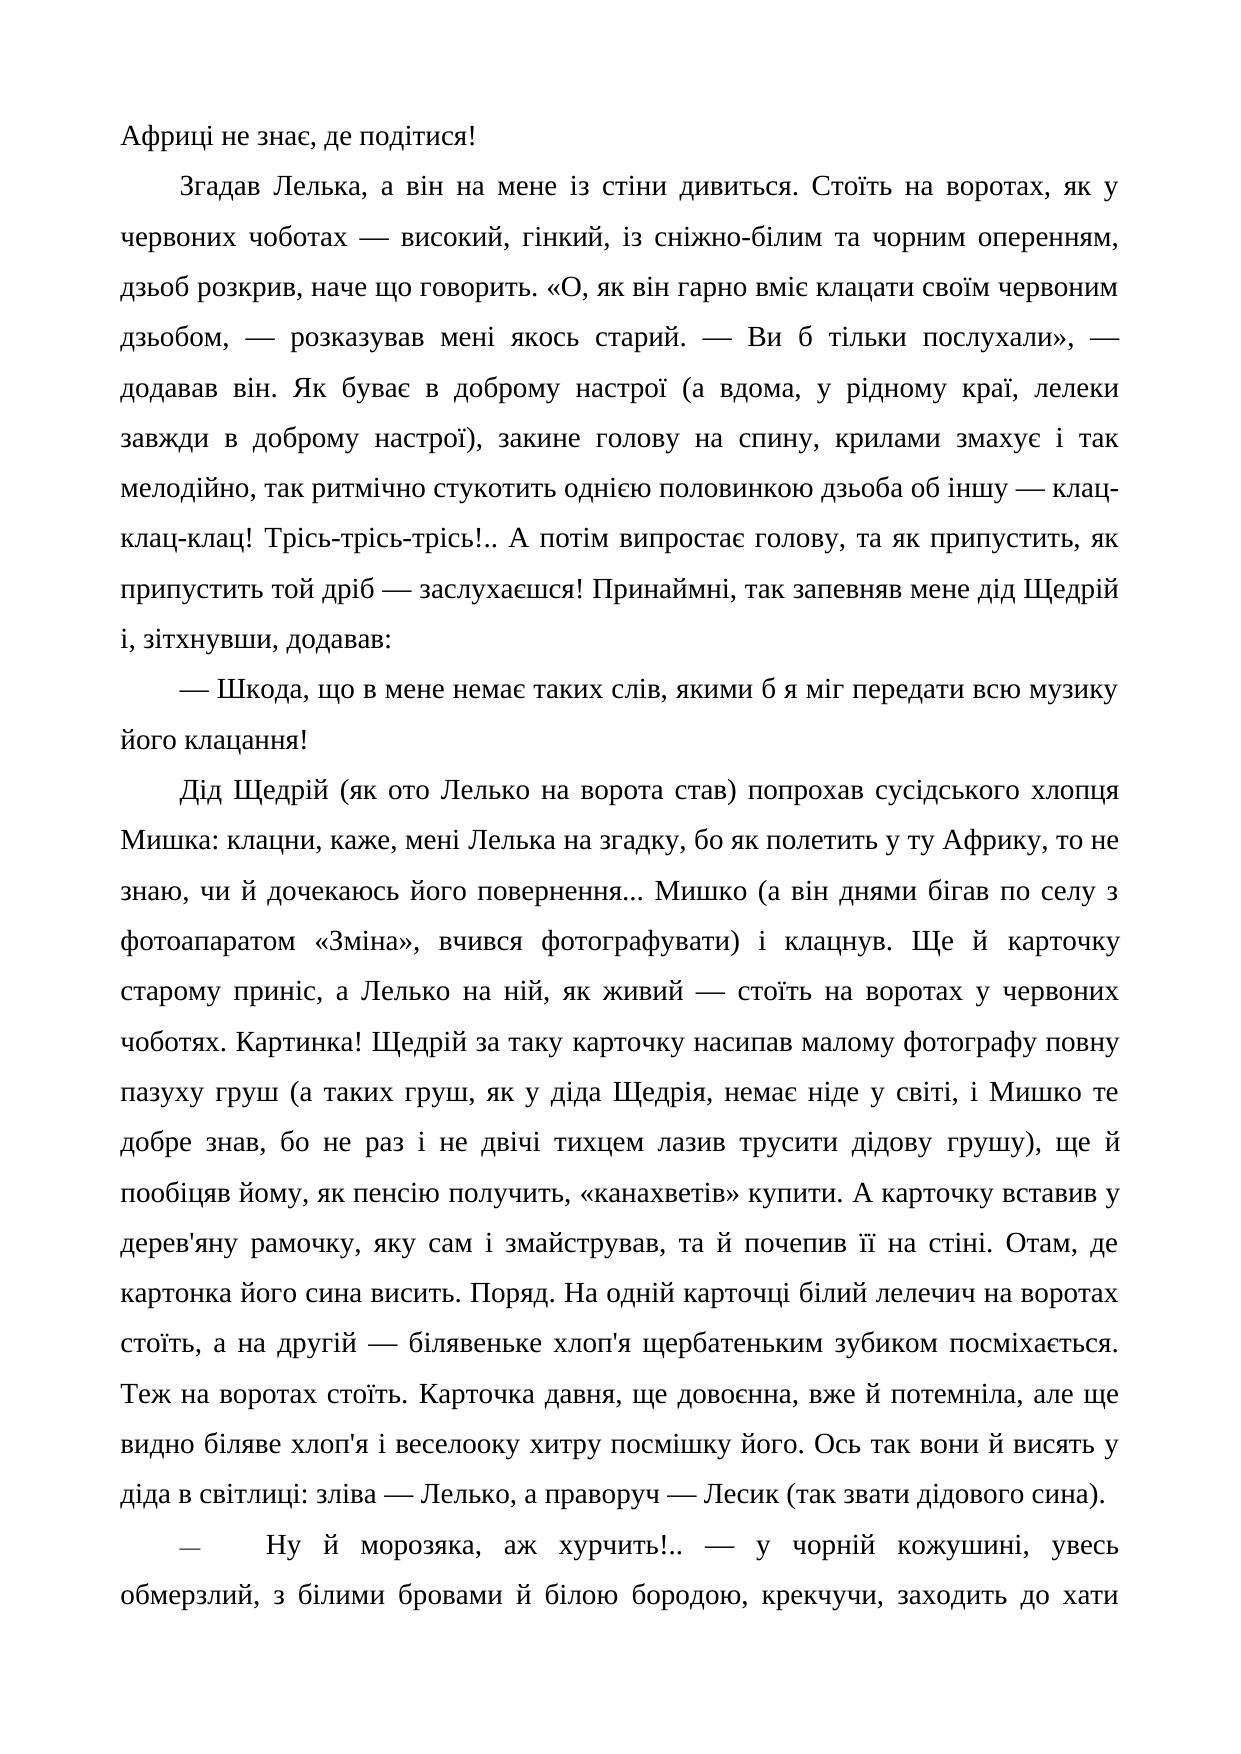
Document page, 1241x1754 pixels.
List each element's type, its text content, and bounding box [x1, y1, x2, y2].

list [120, 1527, 1120, 1611]
text Згадав Лелька, а він на мене із стіни дивиться. Стоїть на воротах, як у червоних чоботах — високий, гінкий, із сніжно-білим та чорним оперенням, дзьоб розкрив, наче що говорить. «О, як він гарно вміє клацати своїм червоним дзьобом, — розказував мені якось старий. — Ви б тільки послухали», — додавав він. Як буває в доброму настрої (а вдома, у рідному краї, лелеки завжди в доброму настрої), закине голову на спину, крилами змахує і так мелодійно, так ритмічно стукотить однією половинкою дзьоба об іншу — клац-клац-клац! Трісь-трісь-трісь!.. А потім випростає голову, та як припустить, як припустить той дріб — заслухаєшся! Принаймні, так запевняв мене дід Щедрій і, зітхнувши, додавав: [120, 168, 1120, 655]
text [120, 118, 1120, 152]
text — Шкода, що в мене немає таких слів, якими б я міг передати всю музику його клацання! [120, 672, 1120, 755]
text Дід Щедрій (як ото Лелько на ворота став) попрохав сусідського хлопця Мишка: клацни, каже, мені Лелька на згадку, бо як полетить у ту Африку, то не знаю, чи й дочекаюсь його повернення... Мишко (а він днями бігав по селу з фотоапаратом «Зміна», вчився фотографувати) і клацнув. Ще й карточку старому приніс, а Лелько на ній, як живий — стоїть на воротах у червоних чоботях. Картинка! Щедрій за таку карточку насипав малому фотографу повну пазуху груш (а таких груш, як у діда Щедрія, немає ніде у світі, і Мишко те добре знав, бо не раз і не двічі тихцем лазив трусити дідову грушу), ще й пообіцяв йому, як пенсію получить, «канахветів» купити. А карточку вставив у дерев'яну рамочку, яку сам і змайстрував, та й почепив її на стіні. Отам, де картонка його сина висить. Поряд. На одній карточці білий лелечич на воротах стоїть, а на другій — білявеньке хлоп'я щербатеньким зубиком посміхається. Теж на воротах стоїть. Карточка давня, ще довоєнна, вже й потемніла, але ще видно біляве хлоп'я і веселооку хитру посмішку його. Ось так вони й висять у діда в світлиці: зліва — Лелько, а праворуч — Лесик (так звати дідового сина). [120, 772, 1120, 1510]
